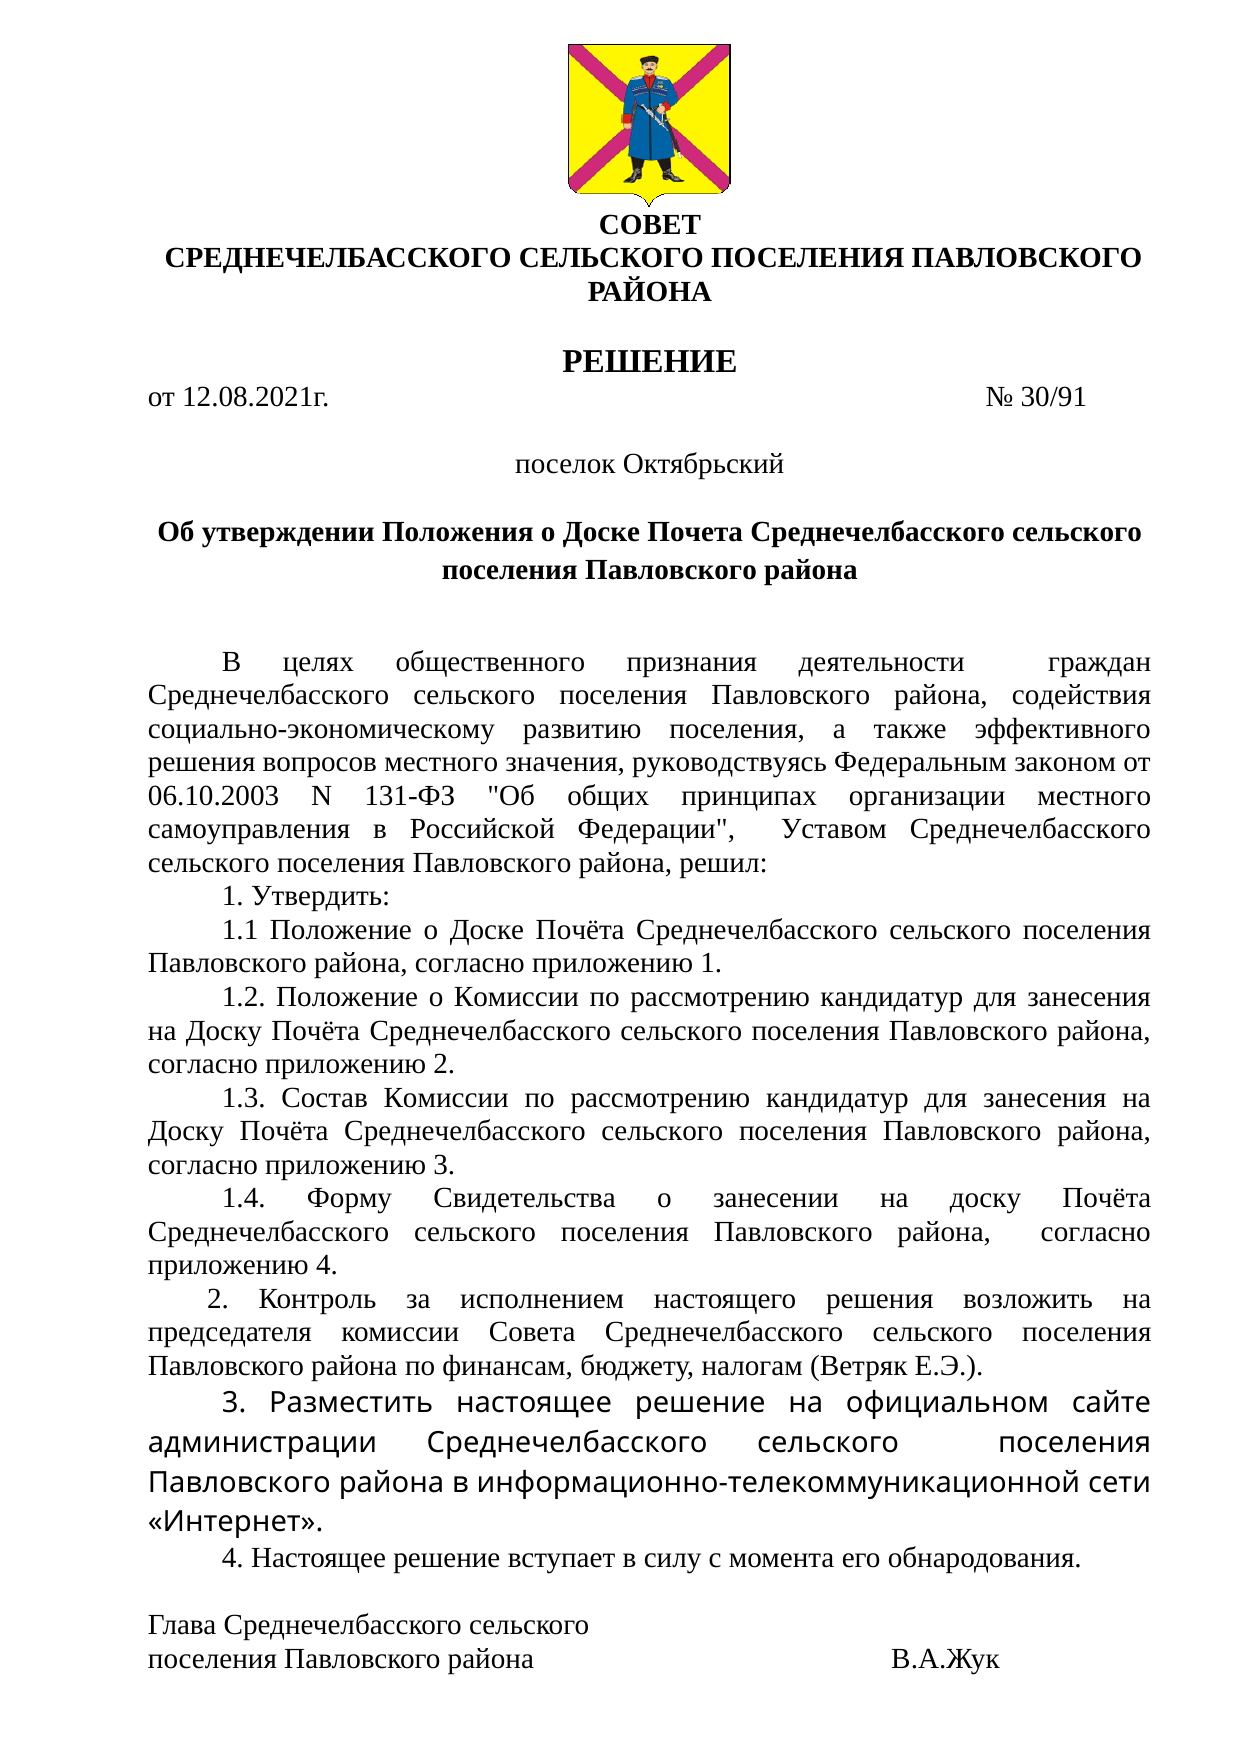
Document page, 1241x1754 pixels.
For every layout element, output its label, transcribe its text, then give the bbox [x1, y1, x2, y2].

text 4. Настоящее решение вступает в силу с момента его обнародования. [148, 1540, 1152, 1574]
text 1.3. Состав Комиссии по рассмотрению кандидатур для занесения на Доску Почёта Среднечелбасского сельского поселения Павловского района, согласно приложению 3. [148, 1080, 1152, 1180]
text 1.1 Положение о Доске Почёта Среднечелбасского сельского поселения Павловского района, согласно приложению 1. [148, 912, 1152, 979]
text СОВЕТ [148, 207, 1152, 241]
text СРЕДНЕЧЕЛБАССКОГО СЕЛЬСКОГО ПОСЕЛЕНИЯ ПАВЛОВСКОГО РАЙОНА [148, 241, 1152, 308]
text 1.2. Положение о Комиссии по рассмотрению кандидатур для занесения на Доску Почёта Среднечелбасского сельского поселения Павловского района, согласно приложению 2. [148, 979, 1152, 1080]
text РЕШЕНИЕ [148, 341, 1152, 379]
text В целях общественного признания деятельности граждан Среднечелбасского сельского поселения Павловского района, содействия социально-экономическому развитию поселения, а также эффективного решения вопросов местного значения, руководствуясь Федеральным законом от 06.10.2003 N 131-ФЗ "Об общих принципах организации местного самоуправления в Российской Федерации", Уставом Среднечелбасского сельского поселения Павловского района, решил: [148, 644, 1152, 878]
text 2. Контроль за исполнением настоящего решения возложить на председателя комиссии Совета Среднечелбасского сельского поселения Павловского района по финансам, бюджету, налогам (Ветряк Е.Э.). [148, 1281, 1152, 1382]
picture [568, 44, 731, 207]
text 1.4. Форму Свидетельства о занесении на доску Почёта Среднечелбасского сельского поселения Павловского района, согласно приложению 4. [148, 1180, 1152, 1281]
text поселения Павловского района В.А.Жук [148, 1641, 1143, 1674]
text 3. Разместить настоящее решение на официальном сайте администрации Среднечелбасского сельского поселения Павловского района в информационно-телекоммуникационной сети «Интернет». [148, 1382, 1152, 1540]
text от 12.08.2021г. № 30/91 [148, 379, 1152, 413]
text поселок Октябрьский [148, 447, 1152, 480]
text 1. Утвердить: [148, 878, 1152, 912]
text Об утверждении Положения о Доске Почета Среднечелбасского сельского поселения Павловского района [148, 514, 1152, 586]
text Глава Среднечелбасского сельского [148, 1607, 1143, 1641]
